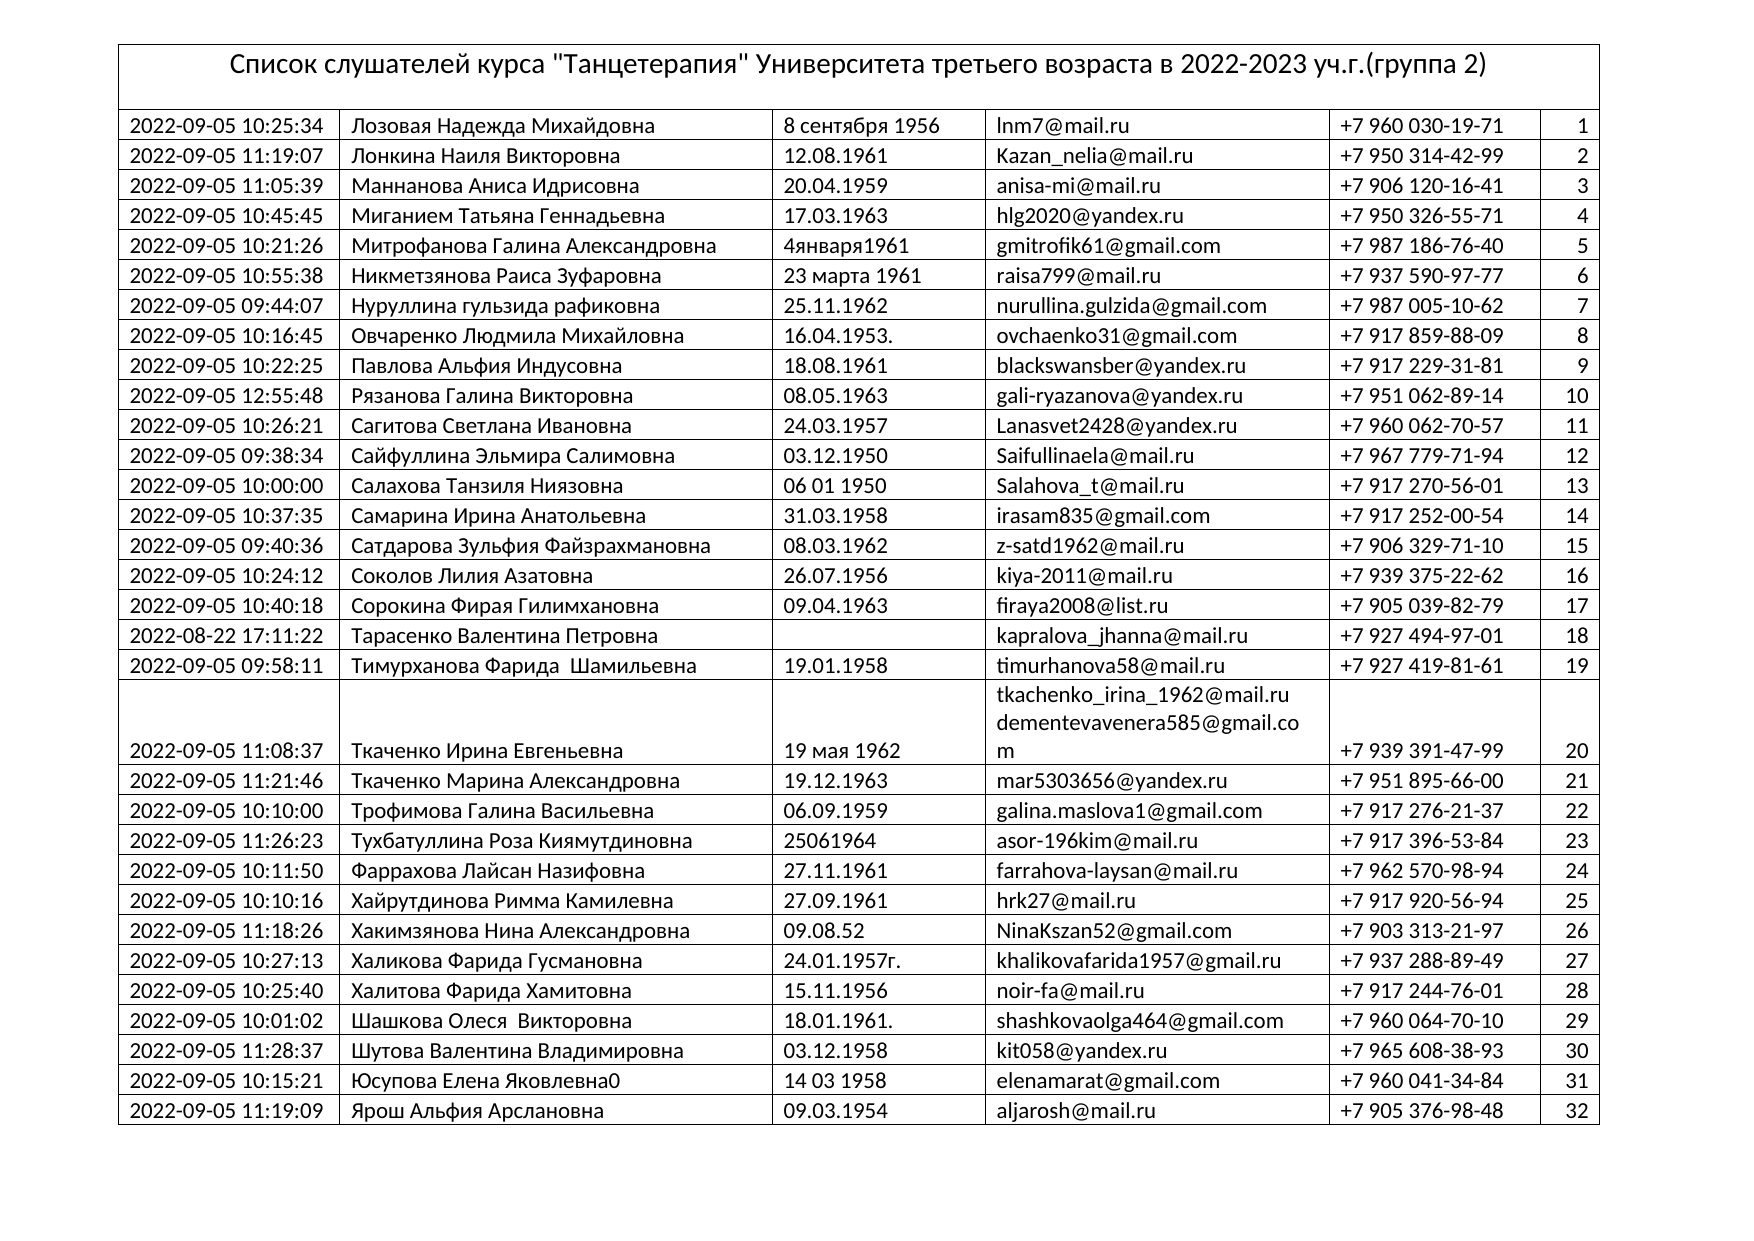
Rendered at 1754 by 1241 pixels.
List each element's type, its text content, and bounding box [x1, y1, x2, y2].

table_cell Соколов Лилия Азатовна [340, 560, 772, 589]
table_cell 20 [1541, 680, 1599, 764]
table_cell 24 [1541, 855, 1599, 884]
table_cell +7 917 276-21-37 [1330, 795, 1540, 824]
table_cell +7 917 859-88-09 [1330, 320, 1540, 349]
table_cell 2022-09-05 09:40:36 [119, 530, 339, 559]
table_cell lnm7@mail.ru [986, 110, 1329, 139]
table_cell 08.03.1962 [773, 530, 985, 559]
table_cell 19.01.1958 [773, 650, 985, 679]
table_cell 2022-08-22 17:11:22 [119, 620, 339, 649]
table_cell Kazan_nelia@mail.ru [986, 140, 1329, 169]
table_cell 27 [1541, 945, 1599, 974]
table_cell Халикова Фарида Гусмановна [340, 945, 772, 974]
table_cell +7 951 895-66-00 [1330, 765, 1540, 794]
table_cell Saifullinaela@mail.ru [986, 440, 1329, 469]
table_cell kiya-2011@mail.ru [986, 560, 1329, 589]
table_cell 19 [1541, 650, 1599, 679]
table_cell Тарасенко Валентина Петровна [340, 620, 772, 649]
table_cell +7 917 920-56-94 [1330, 885, 1540, 914]
table_cell 12.08.1961 [773, 140, 985, 169]
table_cell Сатдарова Зульфия Файзрахмановна [340, 530, 772, 559]
table_cell tkachenko_irina_1962@mail.ru dementevavenera585@gmail.com [986, 680, 1329, 764]
table_cell Павлова Альфия Индусовна [340, 350, 772, 379]
table_cell Список слушателей курса "Танцетерапия" Университета третьего возраста в 2022-2023 уч.г.(группа 2) [119, 45, 1599, 109]
table_cell 22 [1541, 795, 1599, 824]
table_cell 2022-09-05 10:27:13 [119, 945, 339, 974]
table_cell Никметзянова Раиса Зуфаровна [340, 260, 772, 289]
table_cell 20.04.1959 [773, 170, 985, 199]
table_cell 14 [1541, 500, 1599, 529]
table_cell 2022-09-05 10:37:35 [119, 500, 339, 529]
table_cell 24.01.1957г. [773, 945, 985, 974]
table_cell +7 927 419-81-61 [1330, 650, 1540, 679]
table_cell +7 917 252-00-54 [1330, 500, 1540, 529]
table_cell 2022-09-05 11:19:09 [119, 1095, 339, 1124]
table_cell 2022-09-05 12:55:48 [119, 380, 339, 409]
table_cell Миганием Татьяна Геннадьевна [340, 200, 772, 229]
table_cell 15 [1541, 530, 1599, 559]
table_cell 09.08.52 [773, 915, 985, 944]
table_cell 19 мая 1962 [773, 680, 985, 764]
table_cell 2022-09-05 11:26:23 [119, 825, 339, 854]
table_cell 2022-09-05 10:01:02 [119, 1005, 339, 1034]
table_cell 25.11.1962 [773, 290, 985, 319]
table_cell 3 [1541, 170, 1599, 199]
table_cell 23 [1541, 825, 1599, 854]
table_cell 2022-09-05 11:21:46 [119, 765, 339, 794]
table_cell 31 [1541, 1065, 1599, 1094]
table_cell 2 [1541, 140, 1599, 169]
table_cell Рязанова Галина Викторовна [340, 380, 772, 409]
table_cell 2022-09-05 10:45:45 [119, 200, 339, 229]
table_cell +7 939 391-47-99 [1330, 680, 1540, 764]
table_cell 24.03.1957 [773, 410, 985, 439]
table_cell +7 960 062-70-57 [1330, 410, 1540, 439]
table_cell 8 [1541, 320, 1599, 349]
table_cell Ткаченко Марина Александровна [340, 765, 772, 794]
table_cell Salahova_t@mail.ru [986, 470, 1329, 499]
table_cell 17 [1541, 590, 1599, 619]
table_cell hlg2020@yandex.ru [986, 200, 1329, 229]
table_cell 03.12.1958 [773, 1035, 985, 1064]
table_cell Нуруллина гульзида рафиковна [340, 290, 772, 319]
table_cell Тухбатуллина Роза Киямутдиновна [340, 825, 772, 854]
table_cell 2022-09-05 11:05:39 [119, 170, 339, 199]
table_cell 2022-09-05 09:58:11 [119, 650, 339, 679]
table_cell 11 [1541, 410, 1599, 439]
table_cell 2022-09-05 10:55:38 [119, 260, 339, 289]
table_cell 1 [1541, 110, 1599, 139]
table_cell firaya2008@list.ru [986, 590, 1329, 619]
table_cell 2022-09-05 10:16:45 [119, 320, 339, 349]
table_cell 19.12.1963 [773, 765, 985, 794]
table_cell 21 [1541, 765, 1599, 794]
table_cell kapralova_jhanna@mail.ru [986, 620, 1329, 649]
table_cell 2022-09-05 11:18:26 [119, 915, 339, 944]
table_cell 6 [1541, 260, 1599, 289]
table_cell Шашкова Олеся Викторовна [340, 1005, 772, 1034]
table_cell asor-196kim@mail.ru [986, 825, 1329, 854]
table_cell Хакимзянова Нина Александровна [340, 915, 772, 944]
table_cell 14 03 1958 [773, 1065, 985, 1094]
table_cell timurhanova58@mail.ru [986, 650, 1329, 679]
table_cell 2022-09-05 10:10:16 [119, 885, 339, 914]
table_cell Лонкина Наиля Викторовна [340, 140, 772, 169]
table_cell +7 906 329-71-10 [1330, 530, 1540, 559]
table_cell +7 905 039-82-79 [1330, 590, 1540, 619]
table_cell aljarosh@mail.ru [986, 1095, 1329, 1124]
table_cell Самарина Ирина Анатольевна [340, 500, 772, 529]
table_cell kit058@yandex.ru [986, 1035, 1329, 1064]
table_cell 9 [1541, 350, 1599, 379]
table_cell 2022-09-05 10:21:26 [119, 230, 339, 259]
table_cell 8 сентября 1956 [773, 110, 985, 139]
table_cell 03.12.1950 [773, 440, 985, 469]
table_cell 18 [1541, 620, 1599, 649]
table_cell +7 905 376-98-48 [1330, 1095, 1540, 1124]
table_cell +7 927 494-97-01 [1330, 620, 1540, 649]
table_cell 09.04.1963 [773, 590, 985, 619]
table_cell farrahova-laysan@mail.ru [986, 855, 1329, 884]
table_cell Ткаченко Ирина Евгеньевна [340, 680, 772, 764]
table_cell Маннанова Аниса Идрисовна [340, 170, 772, 199]
table_cell 32 [1541, 1095, 1599, 1124]
table_cell blackswansber@yandex.ru [986, 350, 1329, 379]
table_cell 12 [1541, 440, 1599, 469]
table_cell +7 906 120-16-41 [1330, 170, 1540, 199]
table_cell Трофимова Галина Васильевна [340, 795, 772, 824]
table_cell +7 965 608-38-93 [1330, 1035, 1540, 1064]
table_cell 31.03.1958 [773, 500, 985, 529]
table_cell 06.09.1959 [773, 795, 985, 824]
table_cell Хайрутдинова Римма Камилевна [340, 885, 772, 914]
table_cell +7 903 313-21-97 [1330, 915, 1540, 944]
table_cell 08.05.1963 [773, 380, 985, 409]
table_cell +7 960 030-19-71 [1330, 110, 1540, 139]
table_cell 2022-09-05 10:40:18 [119, 590, 339, 619]
table_cell z-satd1962@mail.ru [986, 530, 1329, 559]
table_cell 06 01 1950 [773, 470, 985, 499]
table_cell khalikovafarida1957@gmail.ru [986, 945, 1329, 974]
table_cell 2022-09-05 11:19:07 [119, 140, 339, 169]
table_cell +7 951 062-89-14 [1330, 380, 1540, 409]
table_cell 18.01.1961. [773, 1005, 985, 1034]
table_cell gmitrofik61@gmail.com [986, 230, 1329, 259]
table_cell shashkovaolga464@gmail.com [986, 1005, 1329, 1034]
table_cell +7 917 229-31-81 [1330, 350, 1540, 379]
table_cell 5 [1541, 230, 1599, 259]
table_cell ovchaenko31@gmail.com [986, 320, 1329, 349]
table_cell 2022-09-05 10:25:34 [119, 110, 339, 139]
table_cell 23 марта 1961 [773, 260, 985, 289]
table_cell +7 962 570-98-94 [1330, 855, 1540, 884]
table_cell 2022-09-05 10:25:40 [119, 975, 339, 1004]
table_cell 30 [1541, 1035, 1599, 1064]
table_cell irasam835@gmail.com [986, 500, 1329, 529]
table_cell Тимурханова Фарида Шамильевна [340, 650, 772, 679]
table_cell anisa-mi@mail.ru [986, 170, 1329, 199]
table_cell 10 [1541, 380, 1599, 409]
table_cell +7 960 041-34-84 [1330, 1065, 1540, 1094]
table_cell gali-ryazanova@yandex.ru [986, 380, 1329, 409]
table_cell nurullina.gulzida@gmail.com [986, 290, 1329, 319]
table_cell Сайфуллина Эльмира Салимовна [340, 440, 772, 469]
table_cell +7 967 779-71-94 [1330, 440, 1540, 469]
table_cell 2022-09-05 10:10:00 [119, 795, 339, 824]
table_cell +7 987 186-76-40 [1330, 230, 1540, 259]
table_cell 2022-09-05 10:15:21 [119, 1065, 339, 1094]
table_cell 2022-09-05 09:44:07 [119, 290, 339, 319]
table_cell +7 987 005-10-62 [1330, 290, 1540, 319]
table_cell Фаррахова Лайсан Назифовна [340, 855, 772, 884]
table_cell Халитова Фарида Хамитовна [340, 975, 772, 1004]
table_cell Митрофанова Галина Александровна [340, 230, 772, 259]
table_cell 15.11.1956 [773, 975, 985, 1004]
table_cell 27.11.1961 [773, 855, 985, 884]
table_cell +7 917 396-53-84 [1330, 825, 1540, 854]
table_cell 4 [1541, 200, 1599, 229]
table_cell 18.08.1961 [773, 350, 985, 379]
table_cell 2022-09-05 10:00:00 [119, 470, 339, 499]
table_cell Ярош Альфия Арслановна [340, 1095, 772, 1124]
table_cell +7 937 590-97-77 [1330, 260, 1540, 289]
table_cell Овчаренко Людмила Михайловна [340, 320, 772, 349]
table_cell 17.03.1963 [773, 200, 985, 229]
table_cell 4января1961 [773, 230, 985, 259]
table_cell 27.09.1961 [773, 885, 985, 914]
table_cell raisa799@mail.ru [986, 260, 1329, 289]
table_cell +7 960 064-70-10 [1330, 1005, 1540, 1034]
table_cell 26 [1541, 915, 1599, 944]
table_cell [773, 620, 985, 649]
table_cell 29 [1541, 1005, 1599, 1034]
table_cell 2022-09-05 10:22:25 [119, 350, 339, 379]
table_cell galina.maslova1@gmail.com [986, 795, 1329, 824]
table_cell 26.07.1956 [773, 560, 985, 589]
table_cell +7 917 270-56-01 [1330, 470, 1540, 499]
table_cell 09.03.1954 [773, 1095, 985, 1124]
table_cell 2022-09-05 11:08:37 [119, 680, 339, 764]
table_cell Салахова Танзиля Ниязовна [340, 470, 772, 499]
table_cell +7 950 326-55-71 [1330, 200, 1540, 229]
table_cell 2022-09-05 10:24:12 [119, 560, 339, 589]
table_cell 25061964 [773, 825, 985, 854]
table_cell +7 939 375-22-62 [1330, 560, 1540, 589]
table_cell 16 [1541, 560, 1599, 589]
table_cell 13 [1541, 470, 1599, 499]
table_cell +7 950 314-42-99 [1330, 140, 1540, 169]
table_cell hrk27@mail.ru [986, 885, 1329, 914]
table_cell 16.04.1953. [773, 320, 985, 349]
table_cell 2022-09-05 11:28:37 [119, 1035, 339, 1064]
table_cell NinaKszan52@gmail.com [986, 915, 1329, 944]
table_cell mar5303656@yandex.ru [986, 765, 1329, 794]
table_cell noir-fa@mail.ru [986, 975, 1329, 1004]
table_cell Шутова Валентина Владимировна [340, 1035, 772, 1064]
table_cell 2022-09-05 10:26:21 [119, 410, 339, 439]
table_cell 2022-09-05 09:38:34 [119, 440, 339, 469]
table_cell 25 [1541, 885, 1599, 914]
table_cell Сорокина Фирая Гилимхановна [340, 590, 772, 619]
table_cell Сагитова Светлана Ивановна [340, 410, 772, 439]
table_cell elenamarat@gmail.com [986, 1065, 1329, 1094]
table_cell Юсупова Елена Яковлевна0 [340, 1065, 772, 1094]
table_cell 2022-09-05 10:11:50 [119, 855, 339, 884]
table_cell Lanasvet2428@yandex.ru [986, 410, 1329, 439]
table_cell +7 937 288-89-49 [1330, 945, 1540, 974]
table_cell 7 [1541, 290, 1599, 319]
table_cell +7 917 244-76-01 [1330, 975, 1540, 1004]
table_cell 28 [1541, 975, 1599, 1004]
table_cell Лозовая Надежда Михайдовна [340, 110, 772, 139]
